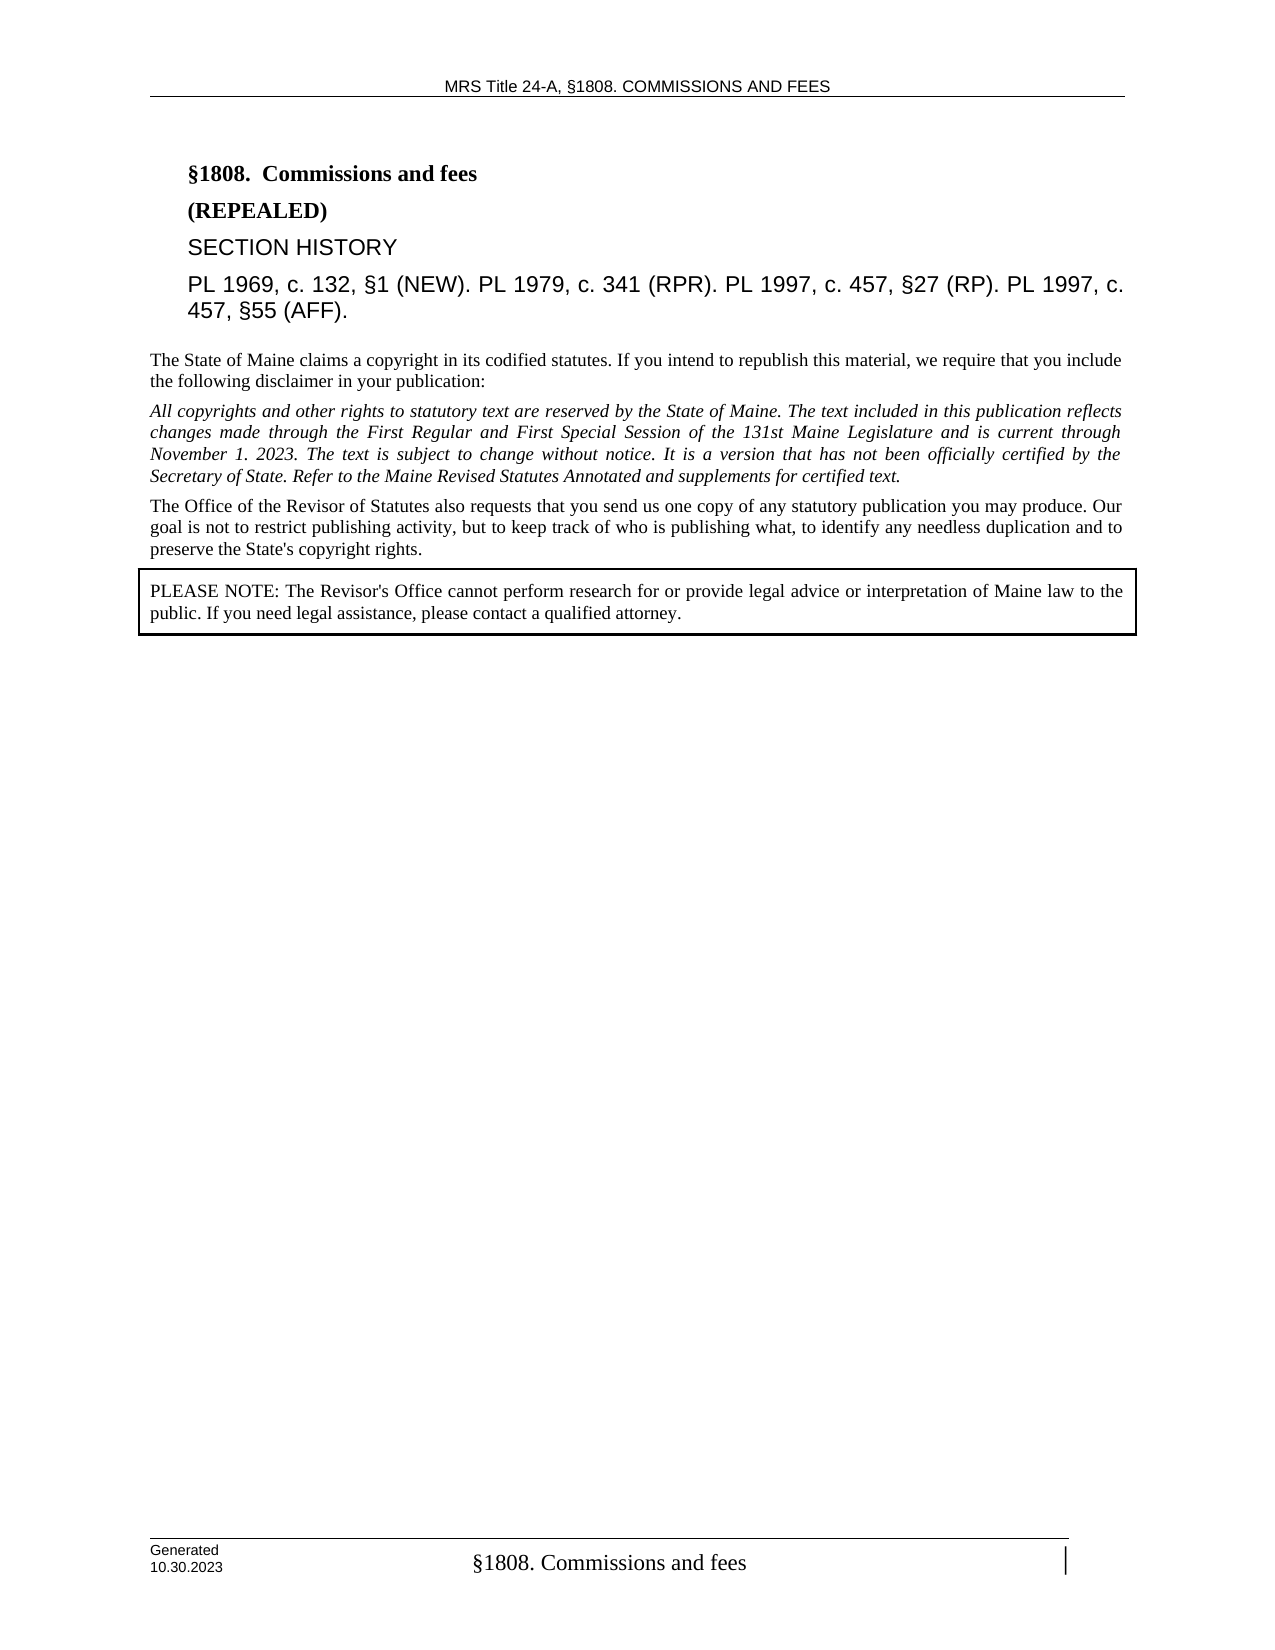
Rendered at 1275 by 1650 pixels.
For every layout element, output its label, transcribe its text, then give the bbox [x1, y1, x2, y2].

text (REPEALED) [187, 197, 1125, 223]
text The Office of the Revisor of Statutes also requests that you send us one copy of any statutory publication you may produce. Our goal is not to restrict publishing activity, but to keep track of who is publishing what, to identify any needless duplication and to preserve the State's copyright rights. [150, 494, 1125, 559]
text §1808. Commissions and fees [187, 160, 1125, 187]
text SECTION HISTORY [187, 234, 1125, 260]
text All copyrights and other rights to statutory text are reserved by the State of Maine. The text included in this publication reflects changes made through the First Regular and First Special Session of the 131st Maine Legislature and is current through November 1. 2023 . The text is subject to change without notice. It is a version that has not been officially certified by the Secretary of State. Refer to the Maine Revised Statutes Annotated and supplements for certified text. [150, 400, 1125, 486]
text PLEASE NOTE: The Revisor's Office cannot perform research for or provide legal advice or interpretation of Maine law to the public. If you need legal assistance, please contact a qualified attorney. [140, 570, 1135, 633]
text The State of Maine claims a copyright in its codified statutes. If you intend to republish this material, we require that you include the following disclaimer in your publication: [150, 348, 1125, 392]
text PL 1969, c. 132, §1 (NEW). PL 1979, c. 341 (RPR). PL 1997, c. 457, §27 (RP). PL 1997, c. 457, §55 (AFF). [187, 271, 1125, 323]
